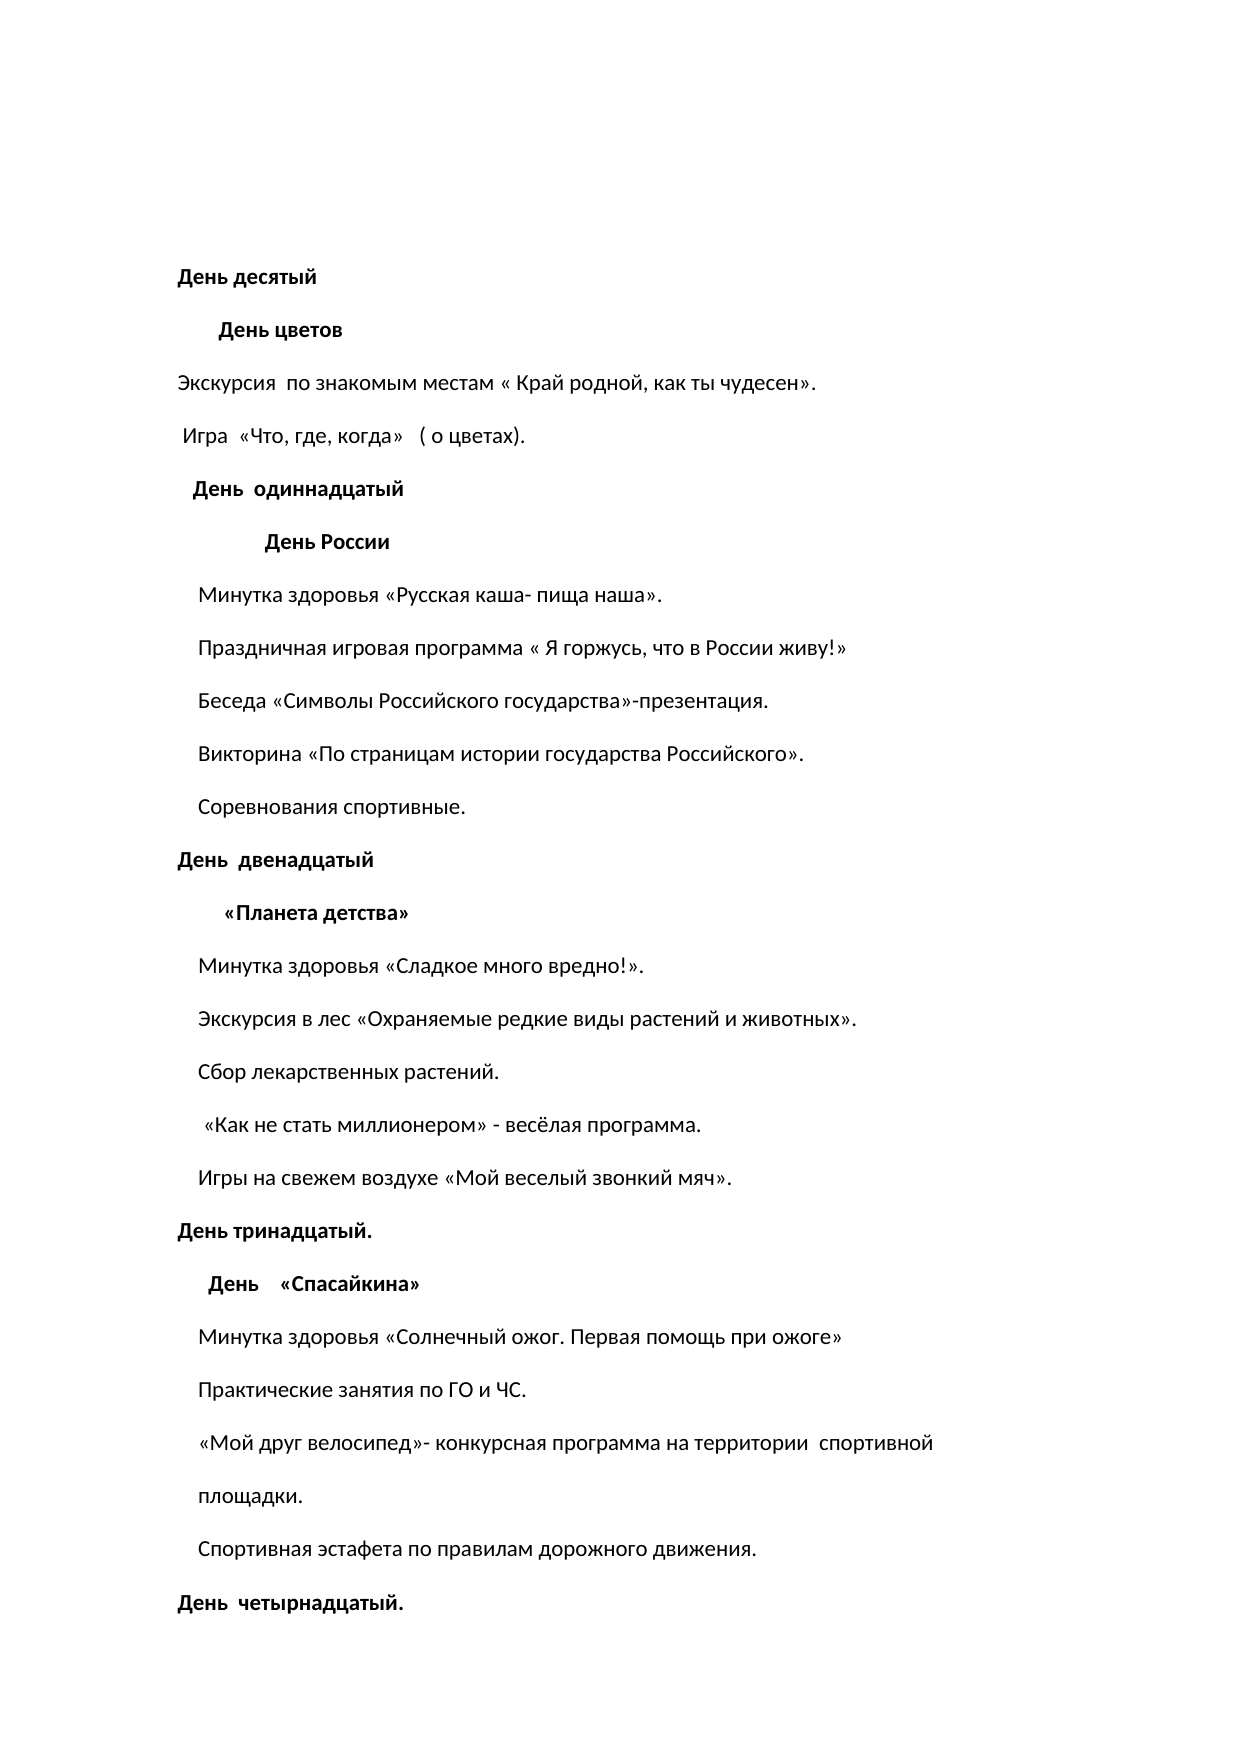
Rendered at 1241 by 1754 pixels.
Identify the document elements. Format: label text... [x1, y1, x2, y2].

text Игры на свежем воздухе «Мой веселый звонкий мяч». [177, 1163, 1152, 1191]
text «Мой друг велосипед»- конкурсная программа на территории спортивной [177, 1428, 1152, 1457]
text Практические занятия по ГО и ЧС. [177, 1376, 1152, 1403]
text Соревнования спортивные. [177, 792, 1152, 820]
text Спортивная эстафета по правилам дорожного движения. [177, 1534, 1152, 1563]
text День четырнадцатый. [177, 1588, 1152, 1616]
text День России [177, 527, 1152, 555]
text День «Спасайкина» [177, 1269, 1152, 1297]
text Минутка здоровья «Русская каша- пища наша». [177, 580, 1152, 608]
text Беседа «Символы Российского государства»-презентация. [177, 686, 1152, 714]
text площадки. [177, 1482, 1152, 1509]
text Викторина «По страницам истории государства Российского». [177, 739, 1152, 767]
text День одиннадцатый [177, 474, 1152, 502]
text Минутка здоровья «Сладкое много вредно!». [177, 951, 1152, 979]
text Игра «Что, где, когда» ( о цветах). [177, 421, 1152, 449]
text «Как не стать миллионером» - весёлая программа. [177, 1110, 1152, 1138]
text День цветов [177, 315, 1152, 343]
text День десятый [177, 262, 1152, 290]
text День тринадцатый. [177, 1216, 1152, 1244]
text Экскурсия по знакомым местам « Край родной, как ты чудесен». [177, 368, 1152, 396]
text День двенадцатый [177, 845, 1152, 873]
text Минутка здоровья «Солнечный ожог. Первая помощь при ожоге» [177, 1322, 1152, 1351]
text Экскурсия в лес «Охраняемые редкие виды растений и животных». [177, 1004, 1152, 1032]
text Сбор лекарственных растений. [177, 1057, 1152, 1085]
text «Планета детства» [177, 898, 1152, 926]
text Праздничная игровая программа « Я горжусь, что в России живу!» [177, 633, 1152, 661]
